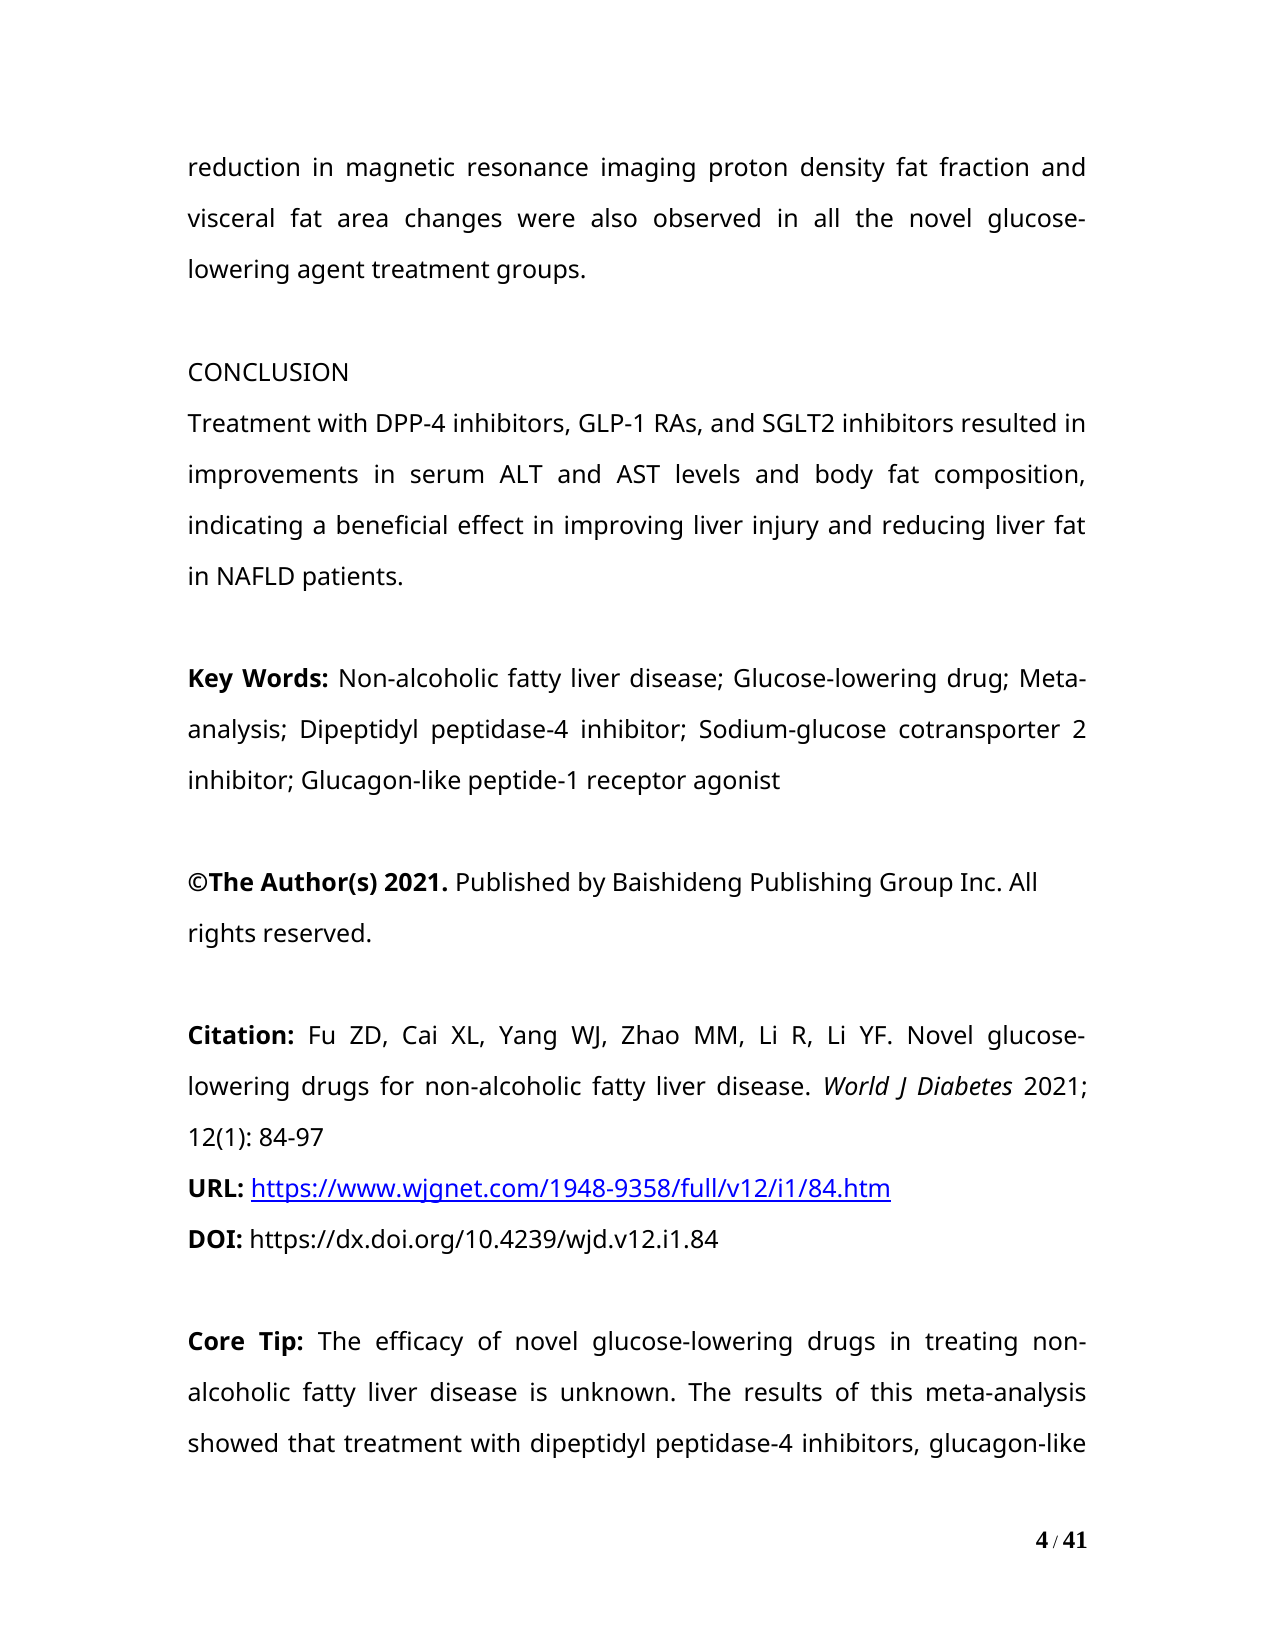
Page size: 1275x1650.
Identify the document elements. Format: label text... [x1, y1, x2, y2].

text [187, 150, 1087, 286]
text ©The Author(s) 2021. Published by Baishideng Publishing Group Inc. All rights reserved. [187, 864, 1087, 950]
text Citation: Fu ZD, Cai XL, Yang WJ, Zhao MM, Li R, Li YF. Novel glucose-lowering drugs for non-alcoholic fatty liver disease. World J Diabetes 2021; 12(1): 84-97 [187, 1018, 1087, 1154]
text URL: https://www.wjgnet.com/1948-9358/full/v12/i1/84.htm [187, 1171, 1087, 1205]
text DOI: https://dx.doi.org/10.4239/wjd.v12.i1.84 [187, 1222, 1087, 1256]
text CONCLUSION [187, 354, 1087, 388]
text Treatment with DPP-4 inhibitors, GLP-1 RAs, and SGLT2 inhibitors resulted in improvements in serum ALT and AST levels and body fat composition, indicating a beneficial effect in improving liver injury and reducing liver fat in NAFLD patients. [187, 405, 1087, 592]
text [187, 1324, 1087, 1460]
text Key Words: Non-alcoholic fatty liver disease; Glucose-lowering drug; Meta-analysis; Dipeptidyl peptidase-4 inhibitor; Sodium-glucose cotransporter 2 inhibitor; Glucagon-like peptide-1 receptor agonist [187, 660, 1087, 797]
